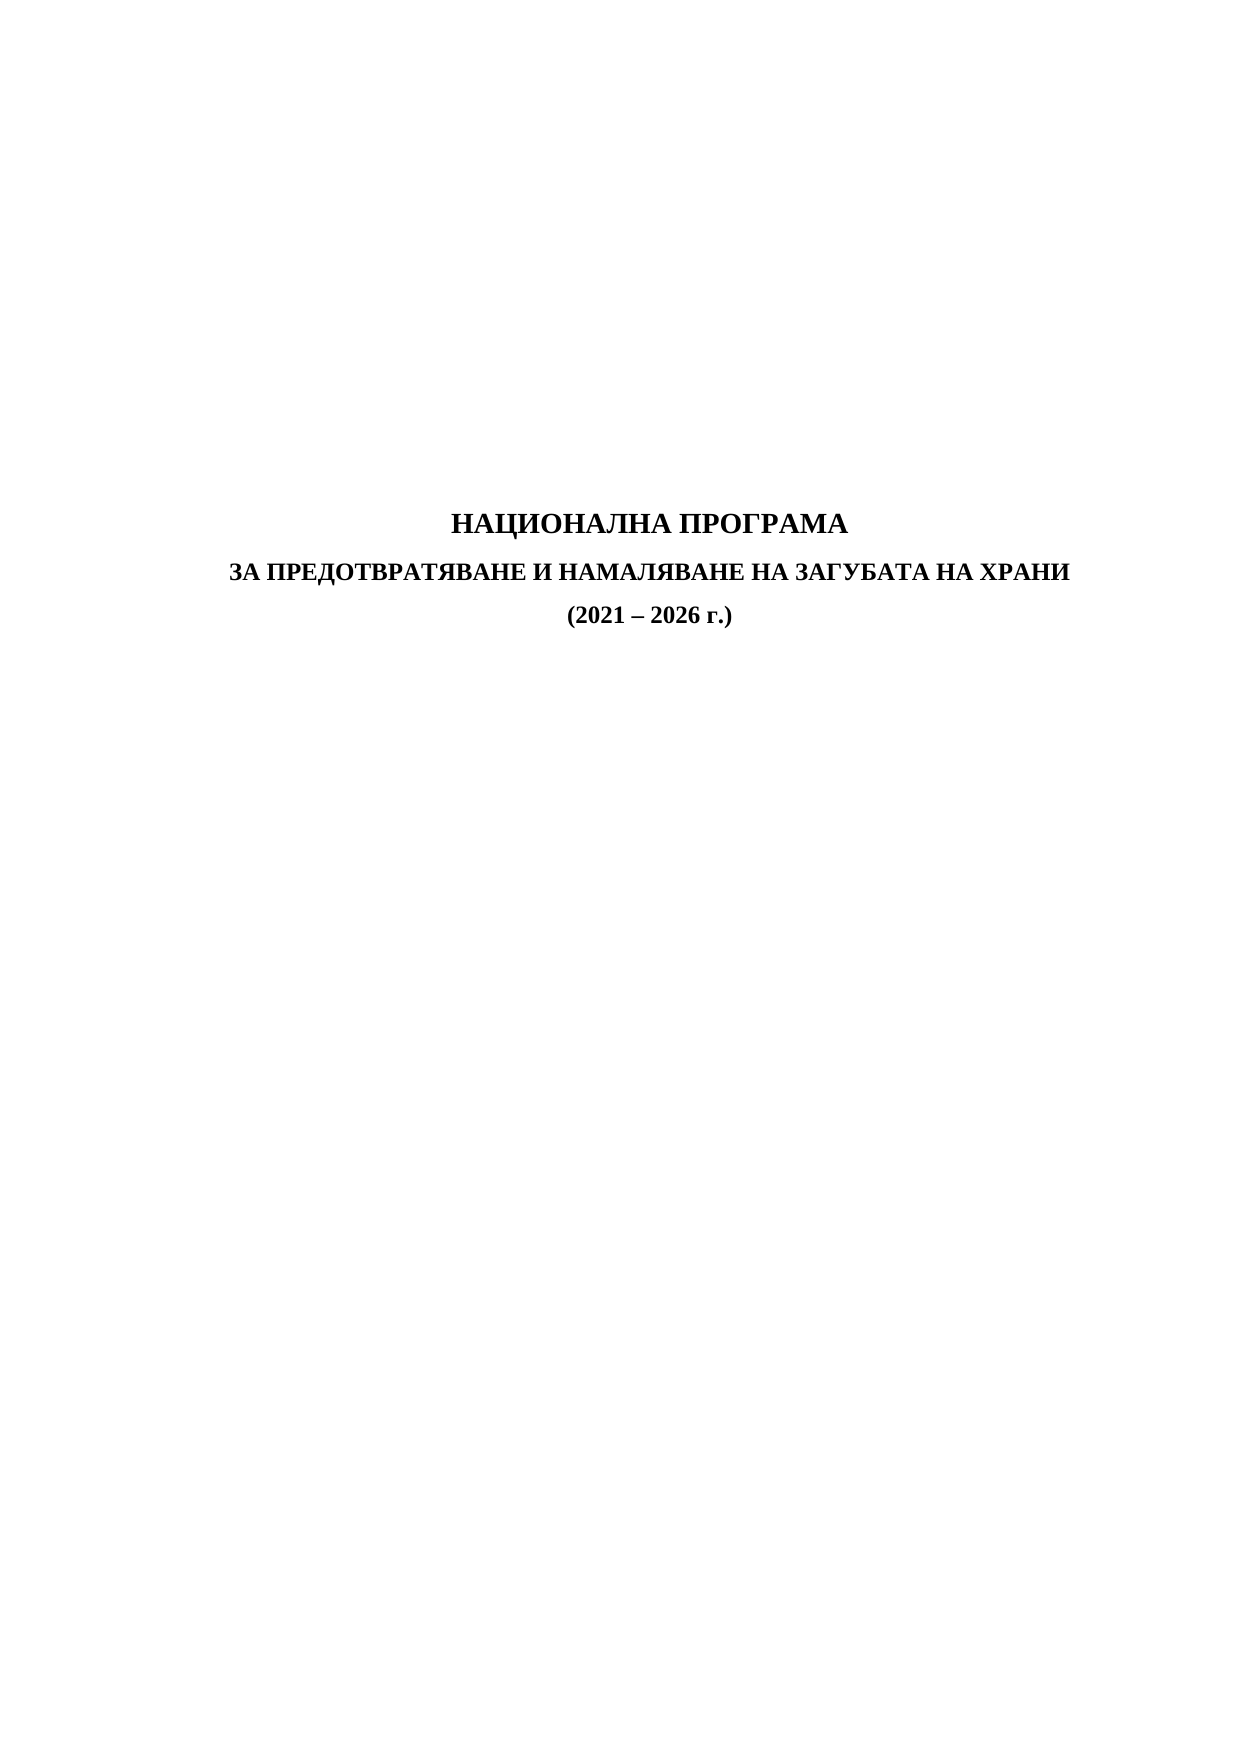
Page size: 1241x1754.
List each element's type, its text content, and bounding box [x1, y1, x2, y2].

text ЗА ПРЕДОТВРАТЯВАНЕ И НАМАЛЯВАНЕ НА ЗАГУБАТА НА ХРАНИ [177, 557, 1122, 585]
text НАЦИОНАЛНА ПРОГРАМА [177, 506, 1122, 540]
text (2021 – 2026 г.) [177, 600, 1122, 628]
